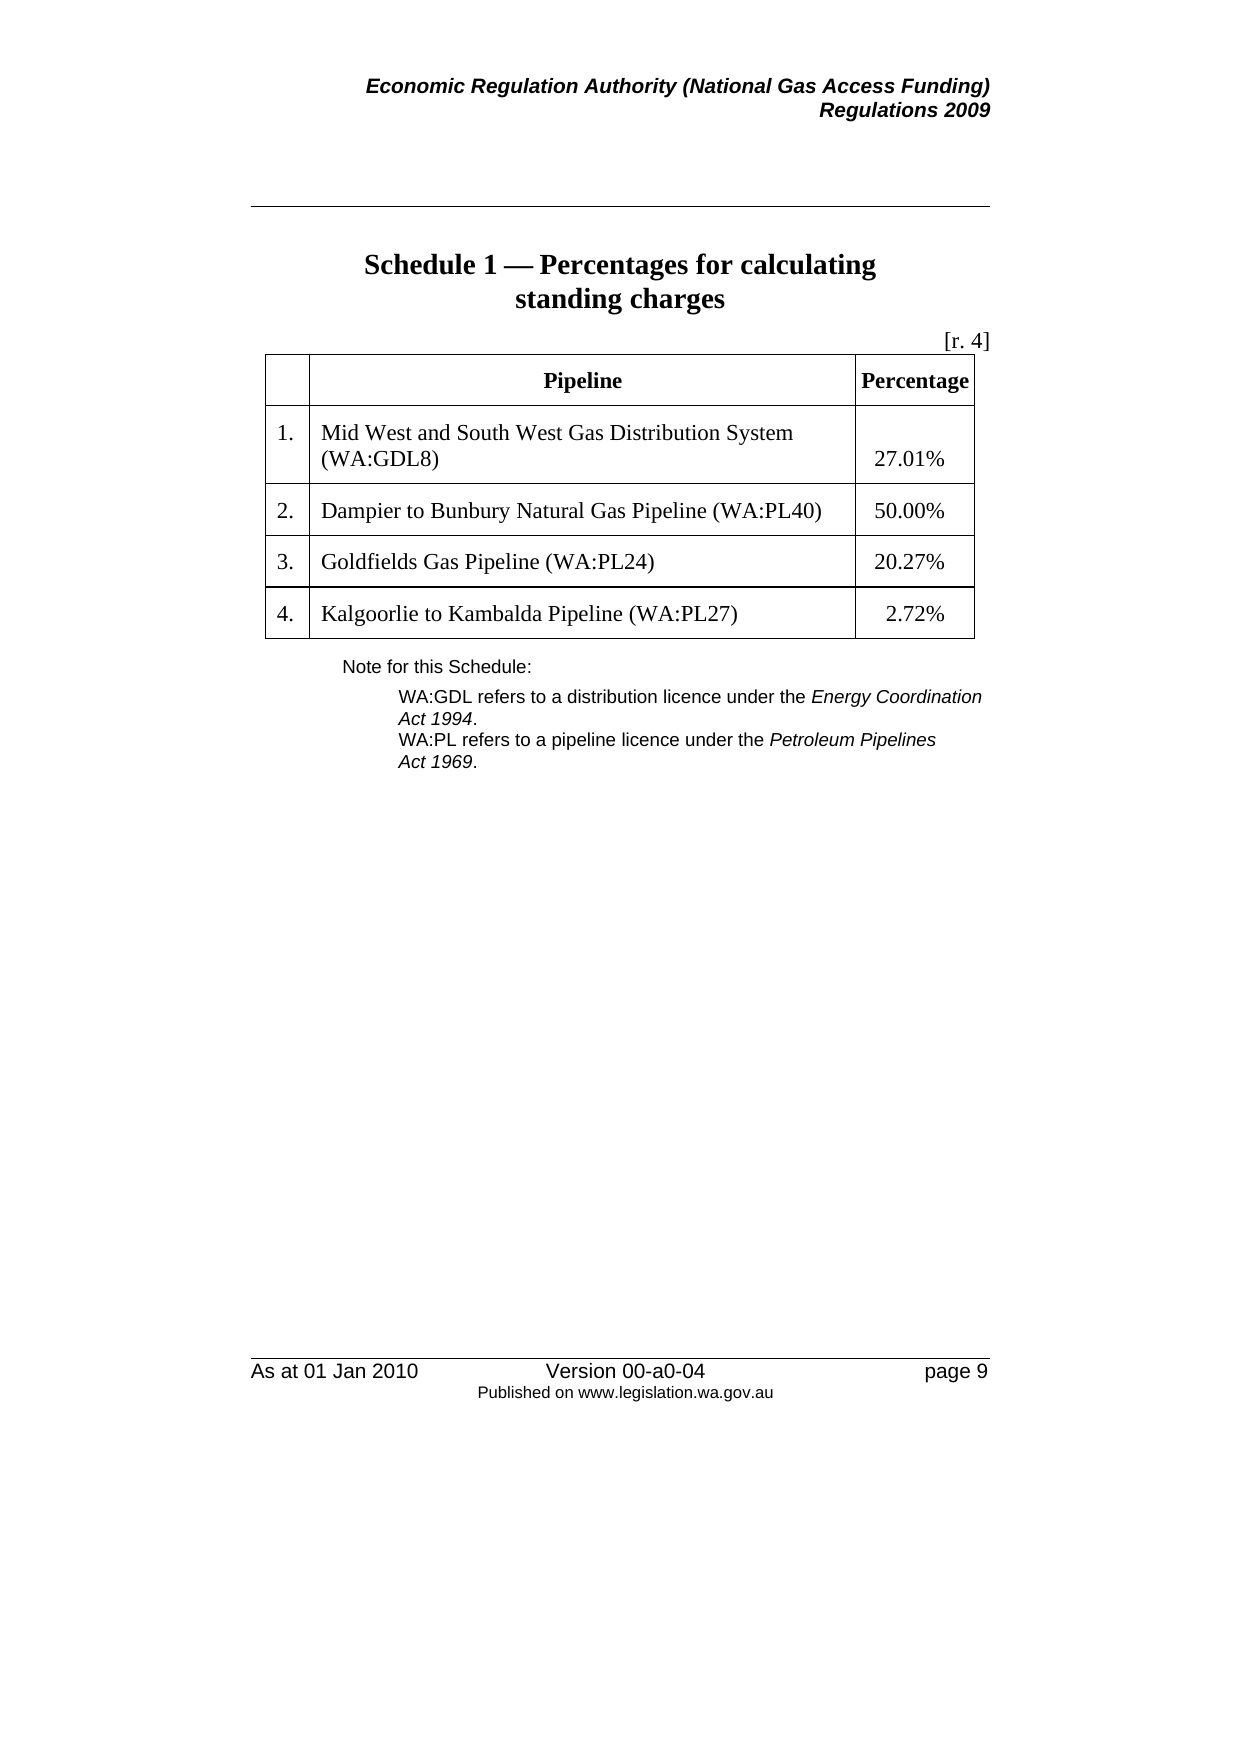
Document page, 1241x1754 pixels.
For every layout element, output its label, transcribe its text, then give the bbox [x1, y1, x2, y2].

table_cell 1. [266, 406, 309, 483]
table_cell 20.27% [856, 536, 974, 586]
text WA:GDL refers to a distribution licence under the Energy Coordination Act 1994. WA:PL refers to a pipeline licence under the Petroleum Pipelines Act 1969. [251, 686, 990, 772]
table_cell 27.01% [856, 406, 974, 483]
table_header [266, 355, 309, 405]
table_cell 4. [266, 588, 309, 638]
text [r. 4] [251, 327, 990, 353]
table_header Pipeline [310, 355, 855, 405]
table_cell Dampier to Bunbury Natural Gas Pipeline (WA:PL40) [310, 484, 855, 535]
table_header Percentage [856, 355, 974, 405]
table_cell Kalgoorlie to Kambalda Pipeline (WA:PL27) [310, 588, 855, 638]
table_cell Goldfields Gas Pipeline (WA:PL24) [310, 536, 855, 586]
table_cell 2. [266, 484, 309, 535]
table_cell 3. [266, 536, 309, 586]
subtitle Schedule 1 — Percentages for calculating standing charges [251, 247, 990, 314]
table_cell 50.00% [856, 484, 974, 535]
table_cell Mid West and South West Gas Distribution System (WA:GDL8) [310, 406, 855, 483]
subtitle Note for this Schedule: [251, 656, 990, 677]
table_cell 2.72% [856, 588, 974, 638]
